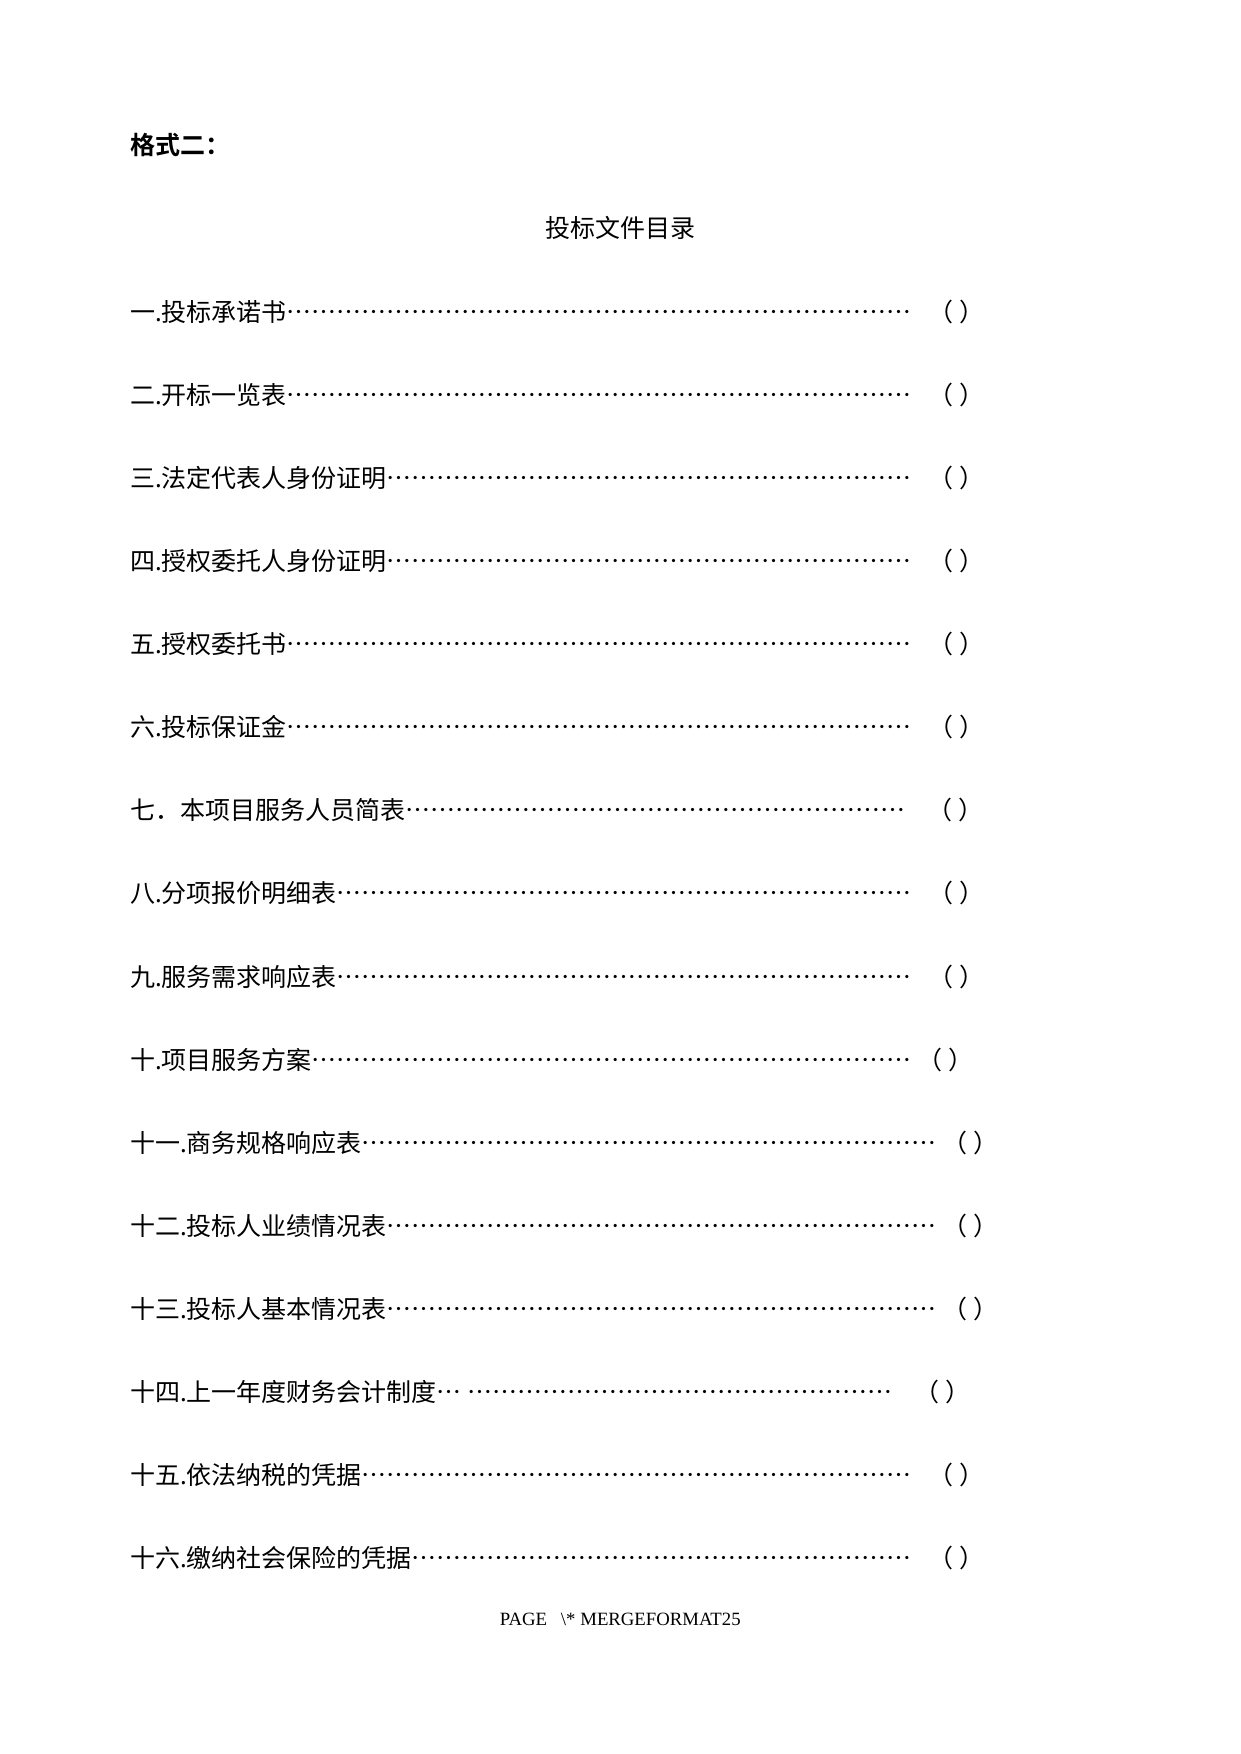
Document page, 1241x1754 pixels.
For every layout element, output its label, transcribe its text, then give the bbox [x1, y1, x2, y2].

text 一.投标承诺书………………………………………………………………… （ ） [130, 278, 1110, 343]
text 七．本项目服务人员简表…………………………………………………… （ ） [130, 776, 1110, 841]
text 投标文件目录 [130, 194, 1110, 259]
text 十.项目服务方案……………………………………………………………… （ ） [130, 1026, 1110, 1091]
text 十四.上一年度财务会计制度… …………………………………………… （ ） [130, 1358, 1110, 1423]
text 六.投标保证金………………………………………………………………… （ ） [130, 693, 1110, 758]
text 三.法定代表人身份证明……………………………………………………… （ ） [130, 444, 1110, 509]
text 十六.缴纳社会保险的凭据…………………………………………………… （ ） [130, 1524, 1110, 1589]
text 十五.依法纳税的凭据………………………………………………………… （ ） [130, 1441, 1110, 1506]
text 八.分项报价明细表…………………………………………………………… （ ） [130, 859, 1110, 924]
text 二.开标一览表………………………………………………………………… （ ） [130, 361, 1110, 426]
text 九.服务需求响应表…………………………………………………………… （ ） [130, 943, 1110, 1008]
text 四.授权委托人身份证明……………………………………………………… （ ） [130, 527, 1110, 592]
text 十一.商务规格响应表…………………………………………………………… （ ） [130, 1109, 1110, 1174]
text 十二.投标人业绩情况表………………………………………………………… （ ） [130, 1192, 1110, 1257]
text 五.授权委托书………………………………………………………………… （ ） [130, 610, 1110, 675]
text 格式二： [130, 111, 1110, 176]
text 十三.投标人基本情况表………………………………………………………… （ ） [130, 1275, 1110, 1340]
